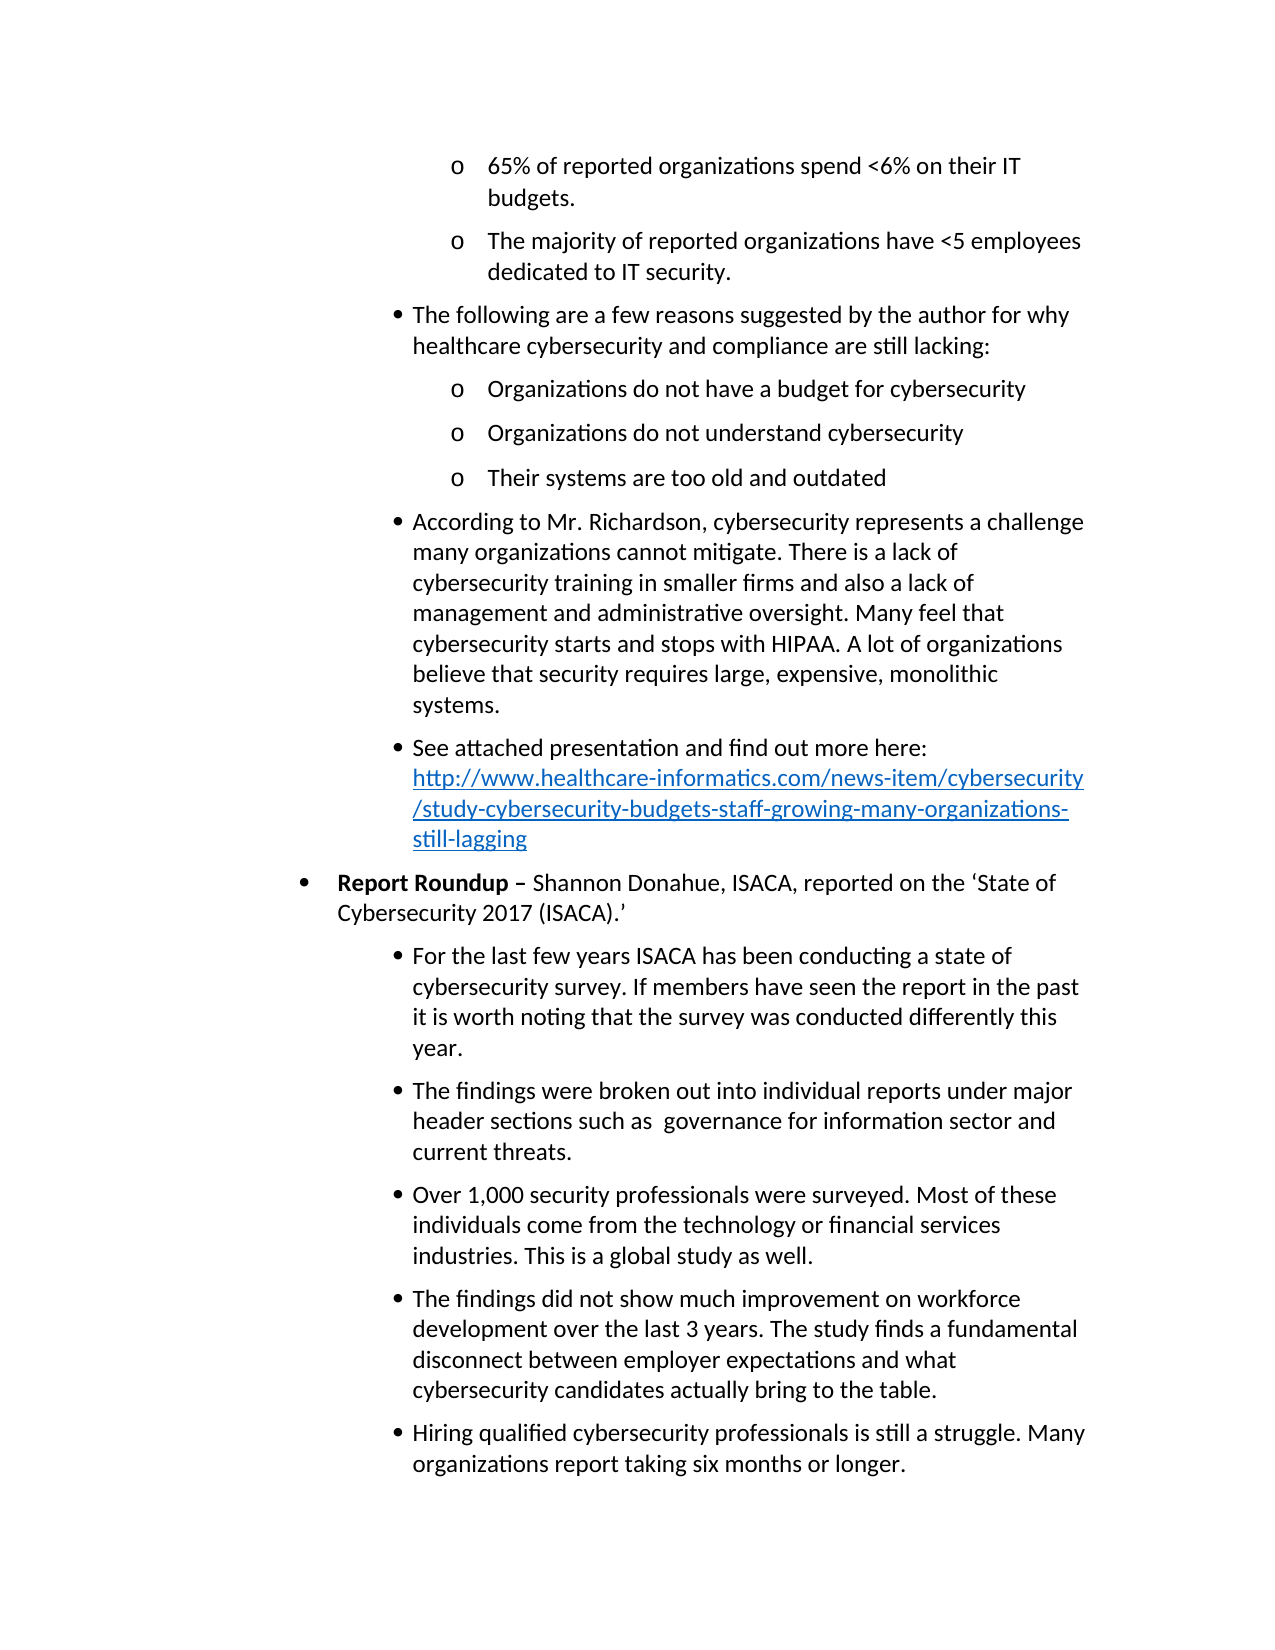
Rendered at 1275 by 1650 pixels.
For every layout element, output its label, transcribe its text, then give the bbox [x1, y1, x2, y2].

list The findings were broken out into individual reports under major header sections such as governance for information sector and current threats. [394, 1075, 1087, 1166]
list Over 1,000 security professionals were surveyed. Most of these individuals come from the technology or financial services industries. This is a global study as well. [394, 1179, 1087, 1270]
list The majority of reported organizations have <5 employees dedicated to IT security. [450, 225, 1087, 287]
list Organizations do not understand cybersecurity [450, 417, 1087, 449]
list Organizations do not have a budget for cybersecurity [450, 373, 1087, 405]
list Their systems are too old and outdated [450, 462, 1087, 493]
list The following are a few reasons suggested by the author for why healthcare cybersecurity and compliance are still lacking: [394, 299, 1087, 361]
list The findings did not show much improvement on workforce development over the last 3 years. The study finds a fundamental disconnect between employer expectations and what cybersecurity candidates actually bring to the table. [394, 1283, 1087, 1405]
list 65% of reported organizations spend <6% on their IT budgets. [450, 150, 1087, 212]
list For the last few years ISACA has been conducting a state of cybersecurity survey. If members have seen the report in the past it is worth noting that the survey was conducted differently this year. [394, 940, 1087, 1062]
list Report Roundup – Shannon Donahue, ISACA, reported on the ‘State of Cybersecurity 2017 (ISACA).’ [300, 867, 1087, 928]
list Hiring qualified cybersecurity professionals is still a struggle. Many organizations report taking six months or longer. [394, 1417, 1087, 1478]
list See attached presentation and find out more here: http://www.healthcare-informatics.com/news-item/cybersecurity/study-cybersecurity-budgets-staff-growing-many-organizations-still-lagging [394, 732, 1087, 854]
list According to Mr. Richardson, cybersecurity represents a challenge many organizations cannot mitigate. There is a lack of cybersecurity training in smaller firms and also a lack of management and administrative oversight. Many feel that cybersecurity starts and stops with HIPAA. A lot of organizations believe that security requires large, expensive, monolithic systems. [394, 506, 1087, 719]
